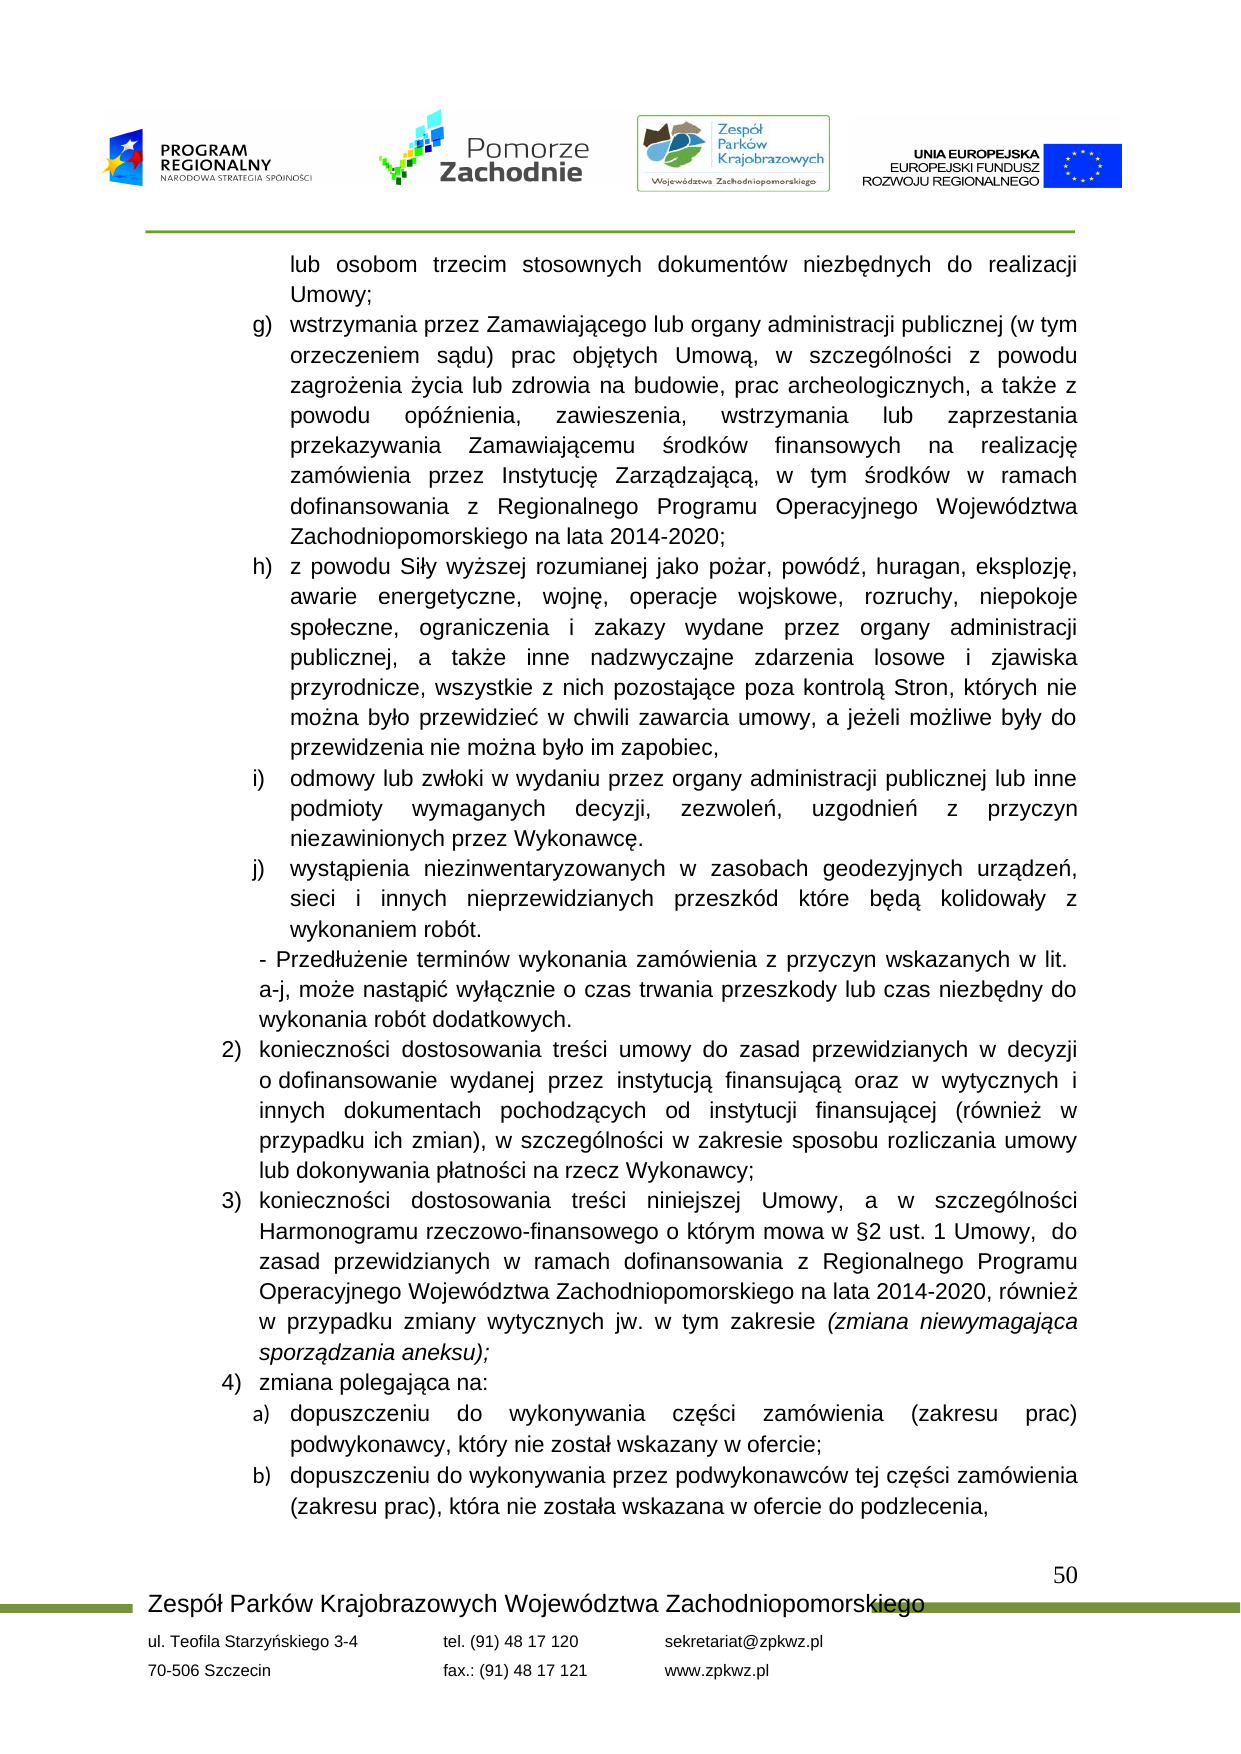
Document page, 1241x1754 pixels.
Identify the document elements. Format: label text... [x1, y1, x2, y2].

list wstrzymania przez Zamawiającego lub organy administracji publicznej (w tym orzeczeniem sądu) prac objętych Umową, w szczególności z powodu zagrożenia życia lub zdrowia na budowie, prac archeologicznych, a także z powodu opóźnienia, zawieszenia, wstrzymania lub zaprzestania przekazywania Zamawiającemu środków finansowych na realizację zamówienia przez Instytucję Zarządzającą, w tym środków w ramach dofinansowania z Regionalnego Programu Operacyjnego Województwa Zachodniopomorskiego na lata 2014-2020; [252, 311, 1078, 549]
list dopuszczeniu do wykonywania części zamówienia (zakresu prac) podwykonawcy, który nie został wskazany w ofercie; [252, 1399, 1078, 1457]
picture [101, 109, 625, 186]
list dopuszczeniu do wykonywania przez podwykonawców tej części zamówienia (zakresu prac), która nie została wskazana w ofercie do podzlecenia, [252, 1461, 1078, 1519]
list odmowy lub zwłoki w wydaniu przez organy administracji publicznej lub inne podmioty wymaganych decyzji, zezwoleń, uzgodnień z przyczyn niezawinionych przez Wykonawcę. [252, 764, 1078, 851]
list konieczności dostosowania treści niniejszej Umowy, a w szczególności Harmonogramu rzeczowo-finansowego o którym mowa w §2 ust. 1 Umowy, do zasad przewidzianych w ramach dofinansowania z Regionalnego Programu Operacyjnego Województwa Zachodniopomorskiego na lata 2014-2020, również w przypadku zmiany wytycznych jw. w tym zakresie (zmiana niewymagająca sporządzania aneksu); [221, 1187, 1078, 1365]
list wystąpienia niezinwentaryzowanych w zasobach geodezyjnych urządzeń, sieci i innych nieprzewidzianych przeszkód które będą kolidowały z wykonaniem robót. [252, 855, 1078, 942]
list zmiana polegająca na: [221, 1369, 1078, 1395]
picture [850, 115, 1122, 192]
picture [636, 114, 832, 192]
list z powodu Siły wyższej rozumianej jako pożar, powódź, huragan, eksplozję, awarie energetyczne, wojnę, operacje wojskowe, rozruchy, niepokoje społeczne, ograniczenia i zakazy wydane przez organy administracji publicznej, a także inne nadzwyczajne zdarzenia losowe i zjawiska przyrodnicze, wszystkie z nich pozostające poza kontrolą Stron, których nie można było przewidzieć w chwili zawarcia umowy, a jeżeli możliwe były do przewidzenia nie można było im zapobiec, [252, 553, 1078, 761]
list konieczności dostosowania treści umowy do zasad przewidzianych w decyzji o dofinansowanie wydanej przez instytucją finansującą oraz w wytycznych i innych dokumentach pochodzących od instytucji finansującej (również w przypadku ich zmian), w szczególności w zakresie sposobu rozliczania umowy lub dokonywania płatności na rzecz Wykonawcy; [221, 1036, 1078, 1184]
list - Przedłużenie terminów wykonania zamówienia z przyczyn wskazanych w lit. a-j, może nastąpić wyłącznie o czas trwania przeszkody lub czas niezbędny do wykonania robót dodatkowych. [259, 946, 1078, 1033]
picture [145, 221, 1075, 236]
